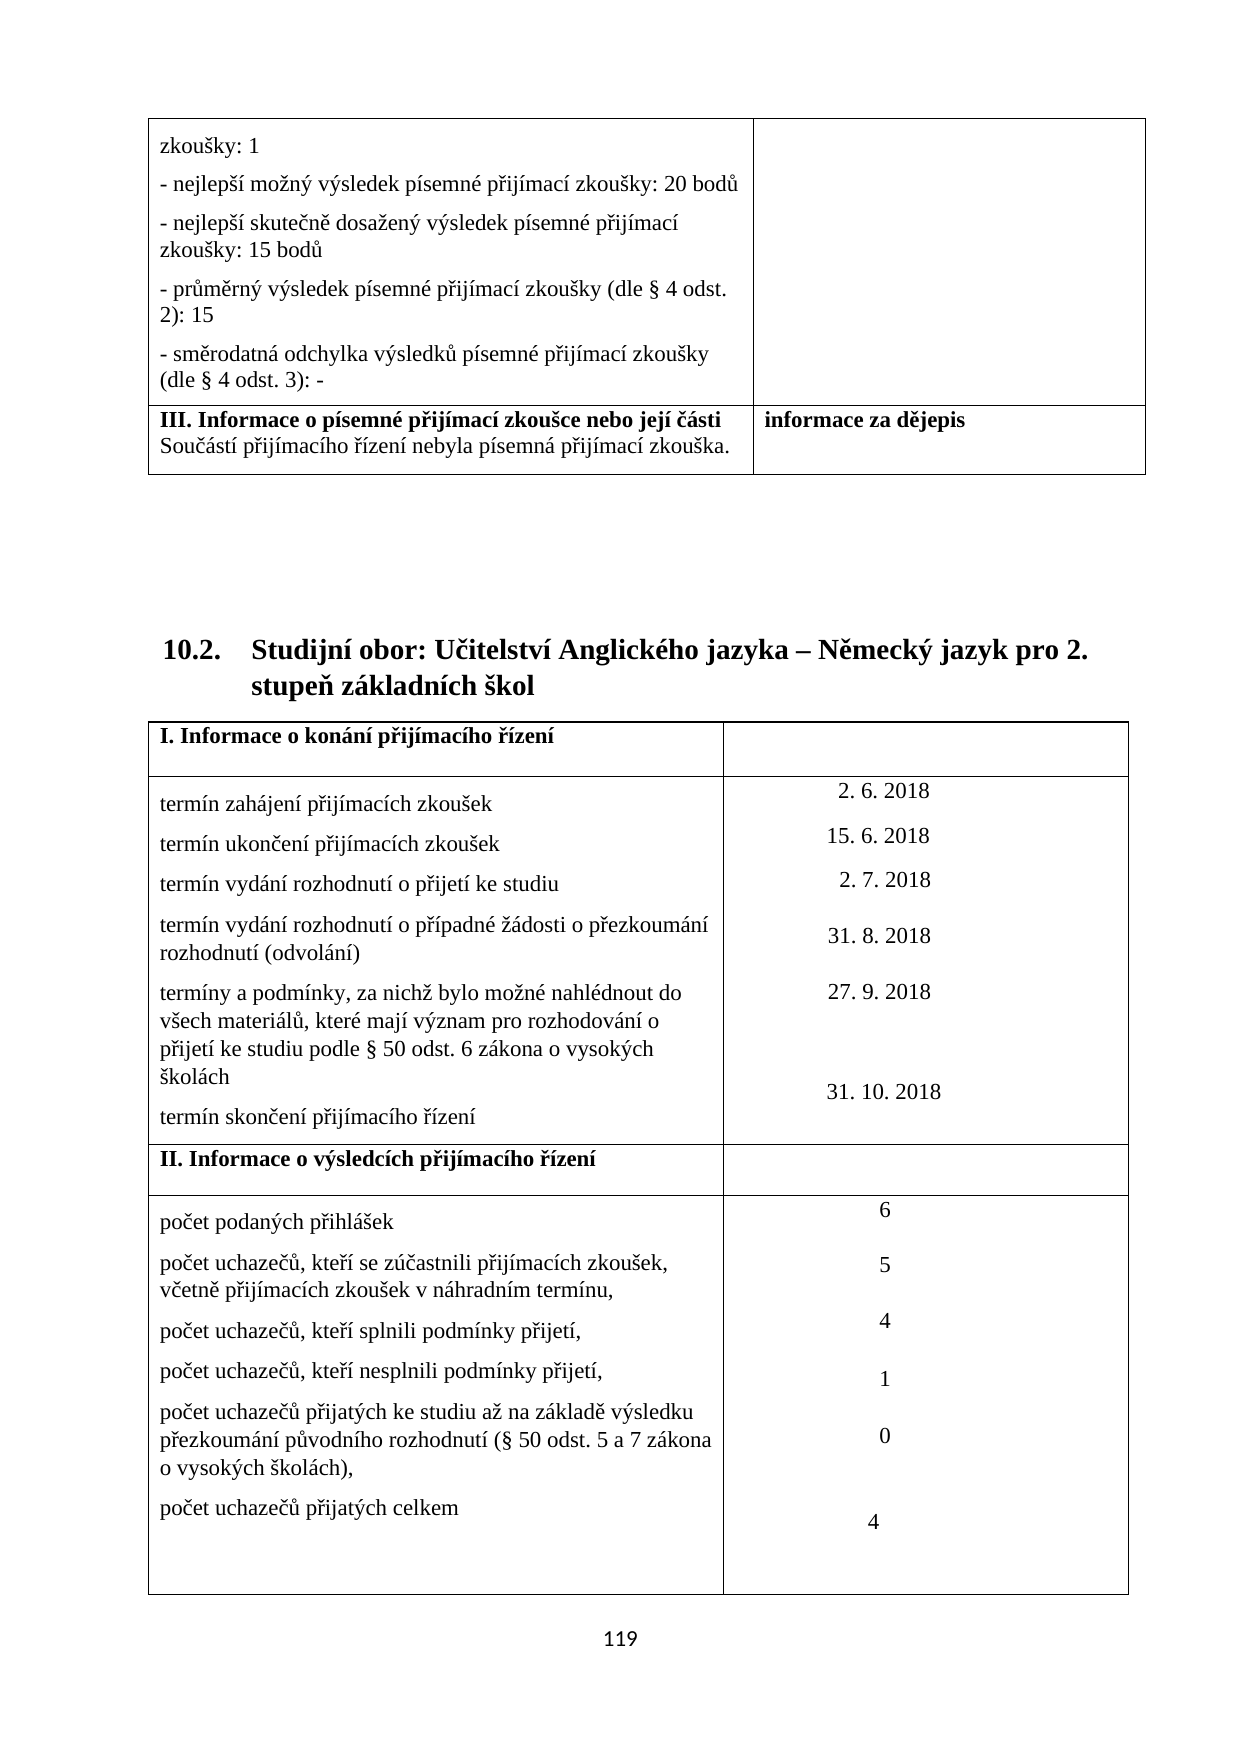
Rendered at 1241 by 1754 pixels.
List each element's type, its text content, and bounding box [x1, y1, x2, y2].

table_header [724, 723, 1128, 776]
list Studijní obor: Učitelství Anglického jazyka – Německý jazyk pro 2. stupeň základních škol [162, 632, 1092, 702]
table_cell 2. 6. 2018 15. 6. 2018 2. 7. 2018 31. 8. 2018 27. 9. 2018 31. 10. 2018 [724, 777, 1128, 1144]
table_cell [149, 119, 753, 405]
table_cell 6 5 4 1 0 4 [724, 1196, 1128, 1593]
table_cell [754, 119, 1145, 405]
table_cell termín zahájení přijímacích zkoušek termín ukončení přijímacích zkoušek termín vydání rozhodnutí o přijetí ke studiu termín vydání rozhodnutí o případné žádosti o přezkoumání rozhodnutí (odvolání) termíny a podmínky, za nichž bylo možné nahlédnout do všech materiálů, které mají význam pro rozhodování o přijetí ke studiu podle § 50 odst. 6 zákona o vysokých školách termín skončení přijímacího řízení [149, 777, 723, 1144]
table_cell [724, 1145, 1128, 1194]
table_header I. Informace o konání přijímacího řízení [149, 723, 723, 776]
table_cell III. Informace o písemné přijímací zkoušce nebo její části Součástí přijímacího řízení nebyla písemná přijímací zkouška. [149, 406, 753, 474]
table_cell počet podaných přihlášek počet uchazečů, kteří se zúčastnili přijímacích zkoušek, včetně přijímacích zkoušek v náhradním termínu, počet uchazečů, kteří splnili podmínky přijetí, počet uchazečů, kteří nesplnili podmínky přijetí, počet uchazečů přijatých ke studiu až na základě výsledku přezkoumání původního rozhodnutí (§ 50 odst. 5 a 7 zákona o vysokých školách), počet uchazečů přijatých celkem [149, 1196, 723, 1593]
table_cell informace za dějepis [754, 406, 1145, 474]
table_cell II. Informace o výsledcích přijímacího řízení [149, 1145, 723, 1194]
